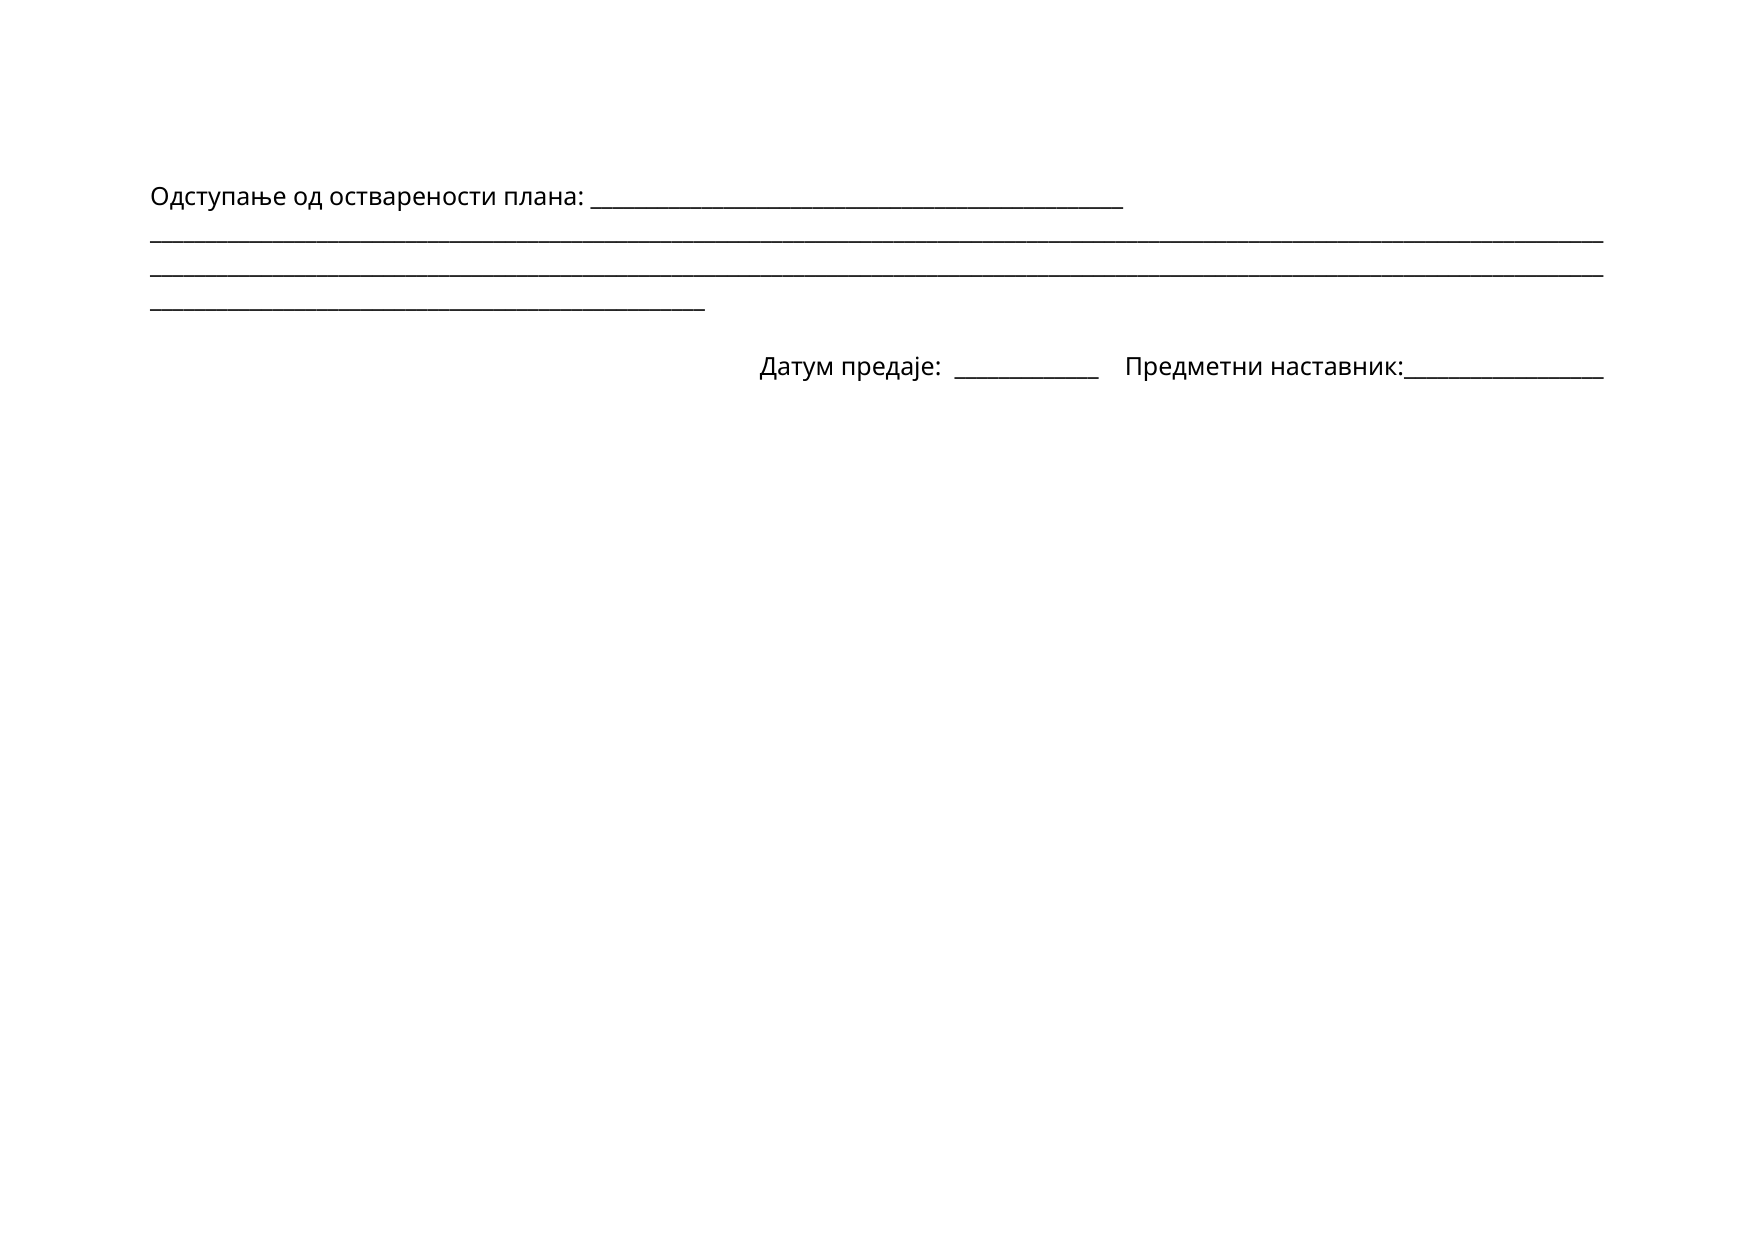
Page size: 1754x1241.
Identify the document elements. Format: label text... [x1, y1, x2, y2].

text ________________________________________________________________________________________________________________________________________________________________________________________________________________________________________________________________________________________________________________________ [150, 213, 1604, 315]
text Одступање од остварености плана: ________________________________________________ [150, 150, 1604, 213]
text Датум предаје: _____________ Предметни наставник:__________________ [150, 349, 1604, 383]
